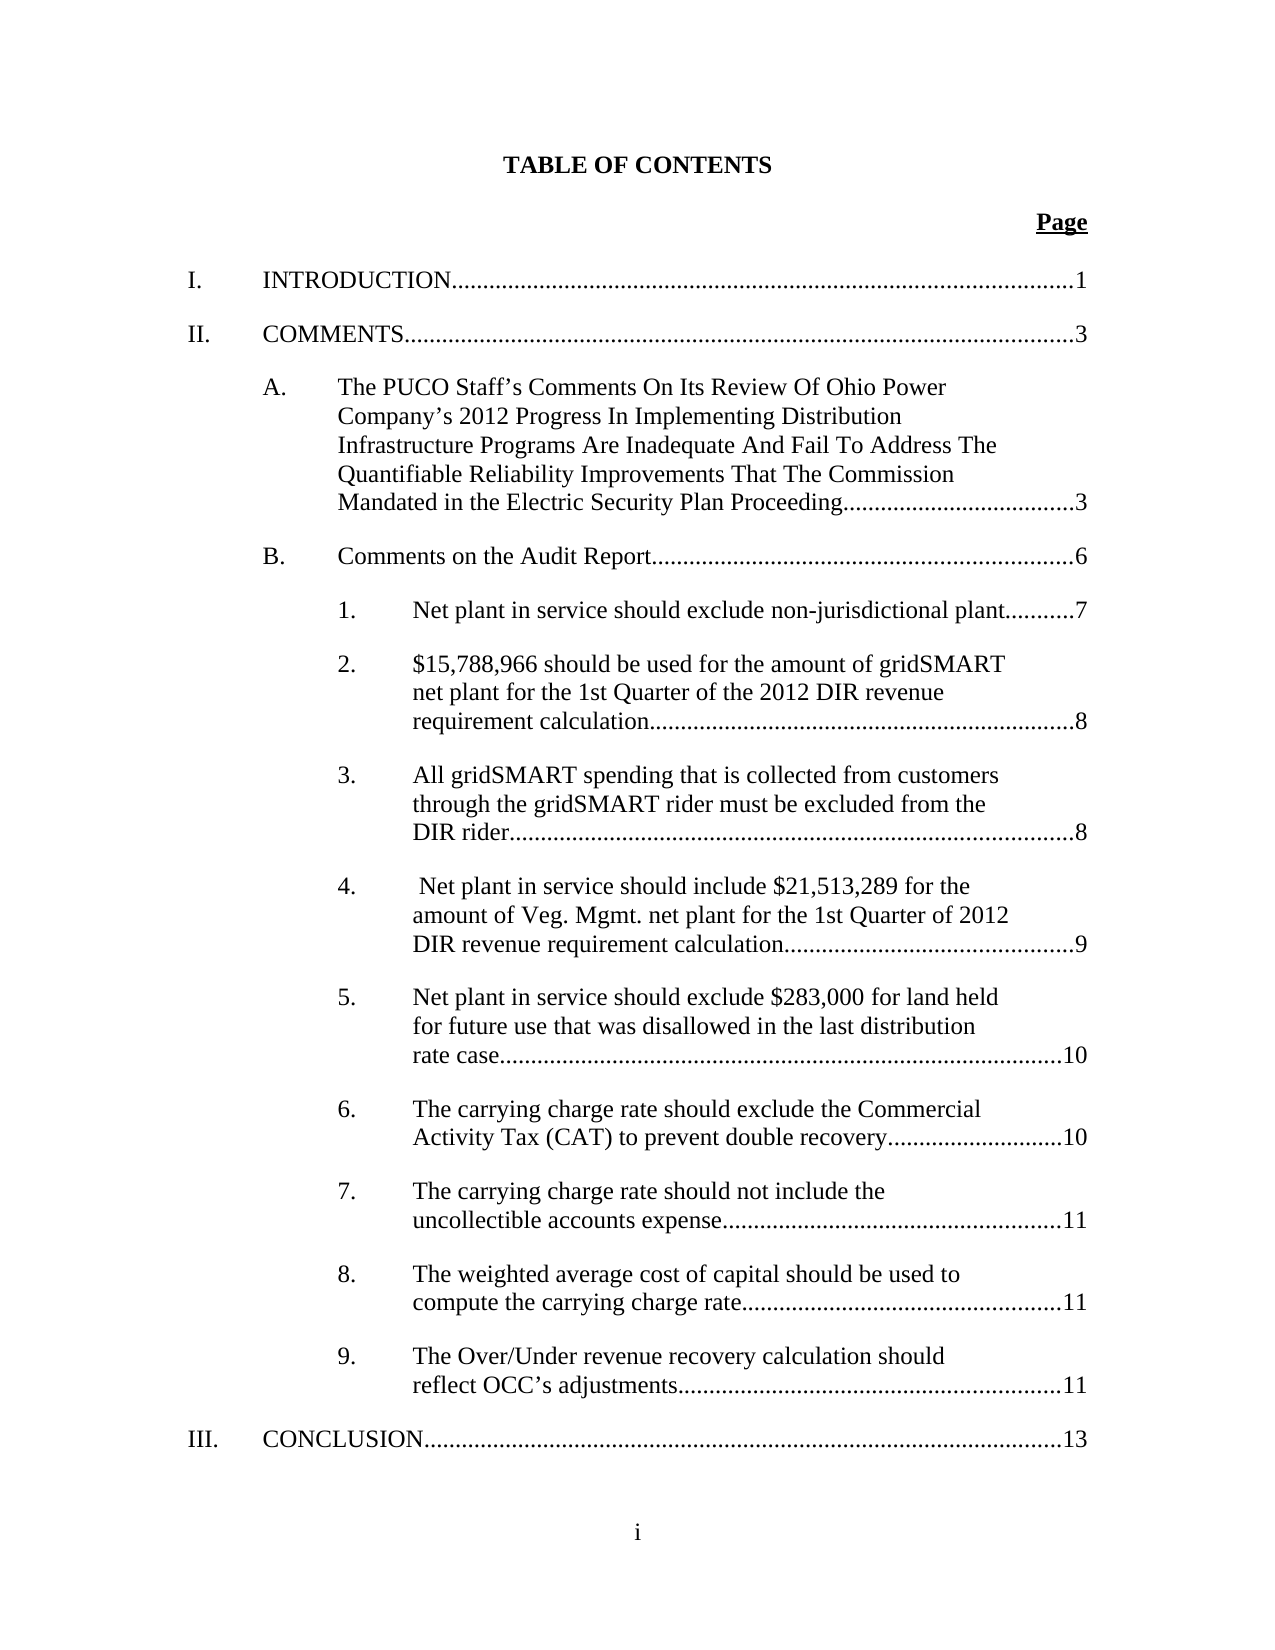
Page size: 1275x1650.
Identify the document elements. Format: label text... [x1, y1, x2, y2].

text II. COMMENTS 3 [187, 319, 1012, 347]
text 1. Net plant in service should exclude non-jurisdictional plant. 7 [337, 595, 1012, 624]
text 4. Net plant in service should include $21,513,289 for the amount of Veg. Mgmt. net plant for the 1st Quarter of 2012 DIR revenue requirement calculation. 9 [337, 871, 1012, 957]
text 5. Net plant in service should exclude $283,000 for land held for future use that was disallowed in the last distribution rate case. 10 [337, 982, 1012, 1069]
text 3. All gridSMART spending that is collected from customers through the gridSMART rider must be excluded from the DIR rider. 8 [337, 760, 1012, 846]
text i. INTRODUCTION 1 [187, 265, 1012, 294]
text 7. The carrying charge rate should not include the uncollectible accounts expense. 11 [337, 1176, 1012, 1234]
text 6. The carrying charge rate should exclude the Commercial Activity Tax (CAT) to prevent double recovery. 10 [337, 1094, 1012, 1151]
text 2. $15,788,966 should be used for the amount of gridSMART net plant for the 1st Quarter of the 2012 DIR revenue requirement calculation. 8 [337, 649, 1012, 735]
text B. Comments on the Audit Report 6 [262, 541, 1012, 570]
text 9. The Over/Under revenue recovery calculation should reflect OCC’s adjustments. 11 [337, 1341, 1012, 1399]
text III. CONCLUSION 13 [187, 1424, 1012, 1452]
text TABLE OF CONTENTS [187, 150, 1087, 179]
text 8. The weighted average cost of capital should be used to compute the carrying charge rate. 11 [337, 1259, 1012, 1316]
text Page [187, 207, 1087, 236]
text A. The PUCO Staff’s Comments On Its Review Of Ohio Power Company’s 2012 Progress In Implementing Distribution Infrastructure Programs Are Inadequate And Fail To Address The Quantifiable Reliability Improvements That The Commission Mandated in the Electric Security Plan Proceeding. 3 [262, 372, 1012, 516]
